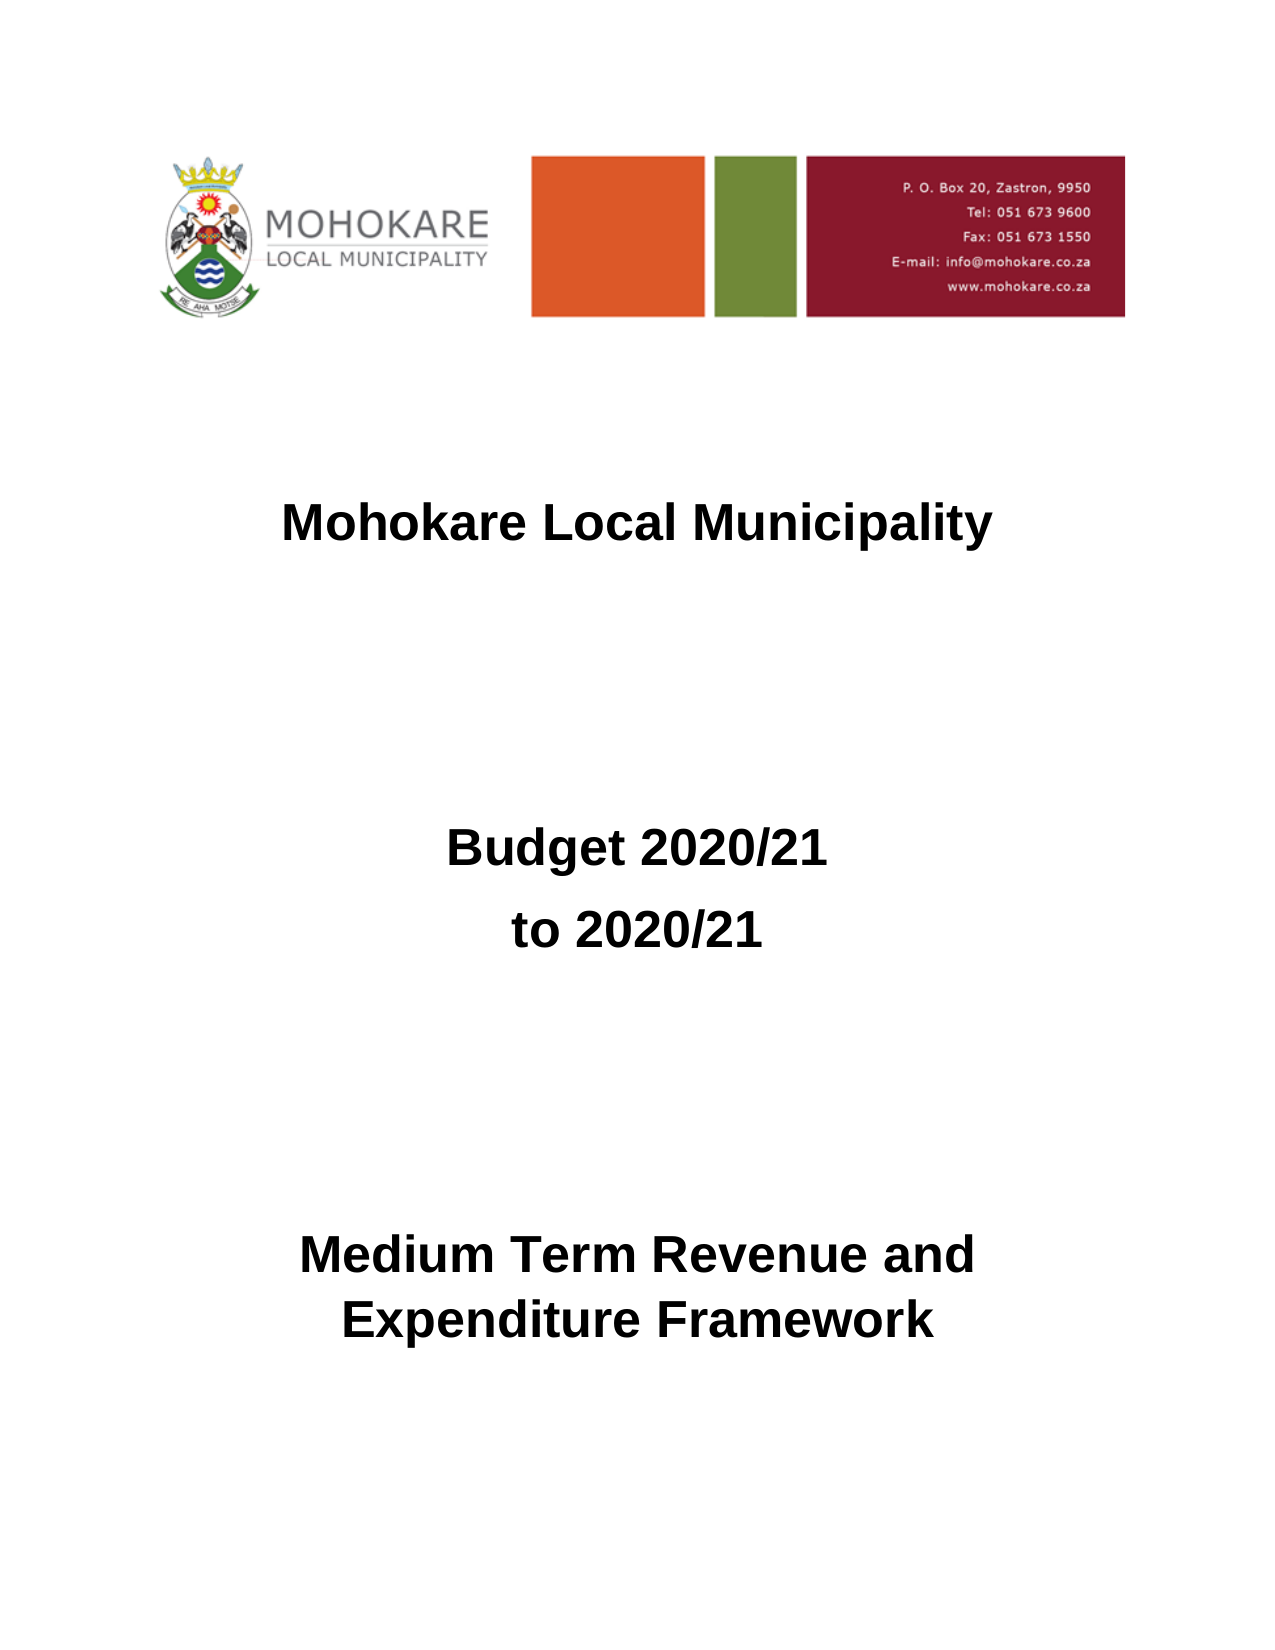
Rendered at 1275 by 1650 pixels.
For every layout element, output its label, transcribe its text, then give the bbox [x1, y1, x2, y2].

text Mohokare Local Municipality [150, 491, 1125, 551]
text Medium Term Revenue and Expenditure Framework [150, 1223, 1125, 1348]
text Budget 2020/21 [150, 817, 1125, 877]
picture [150, 150, 1125, 332]
text to 2020/21 [150, 898, 1125, 958]
